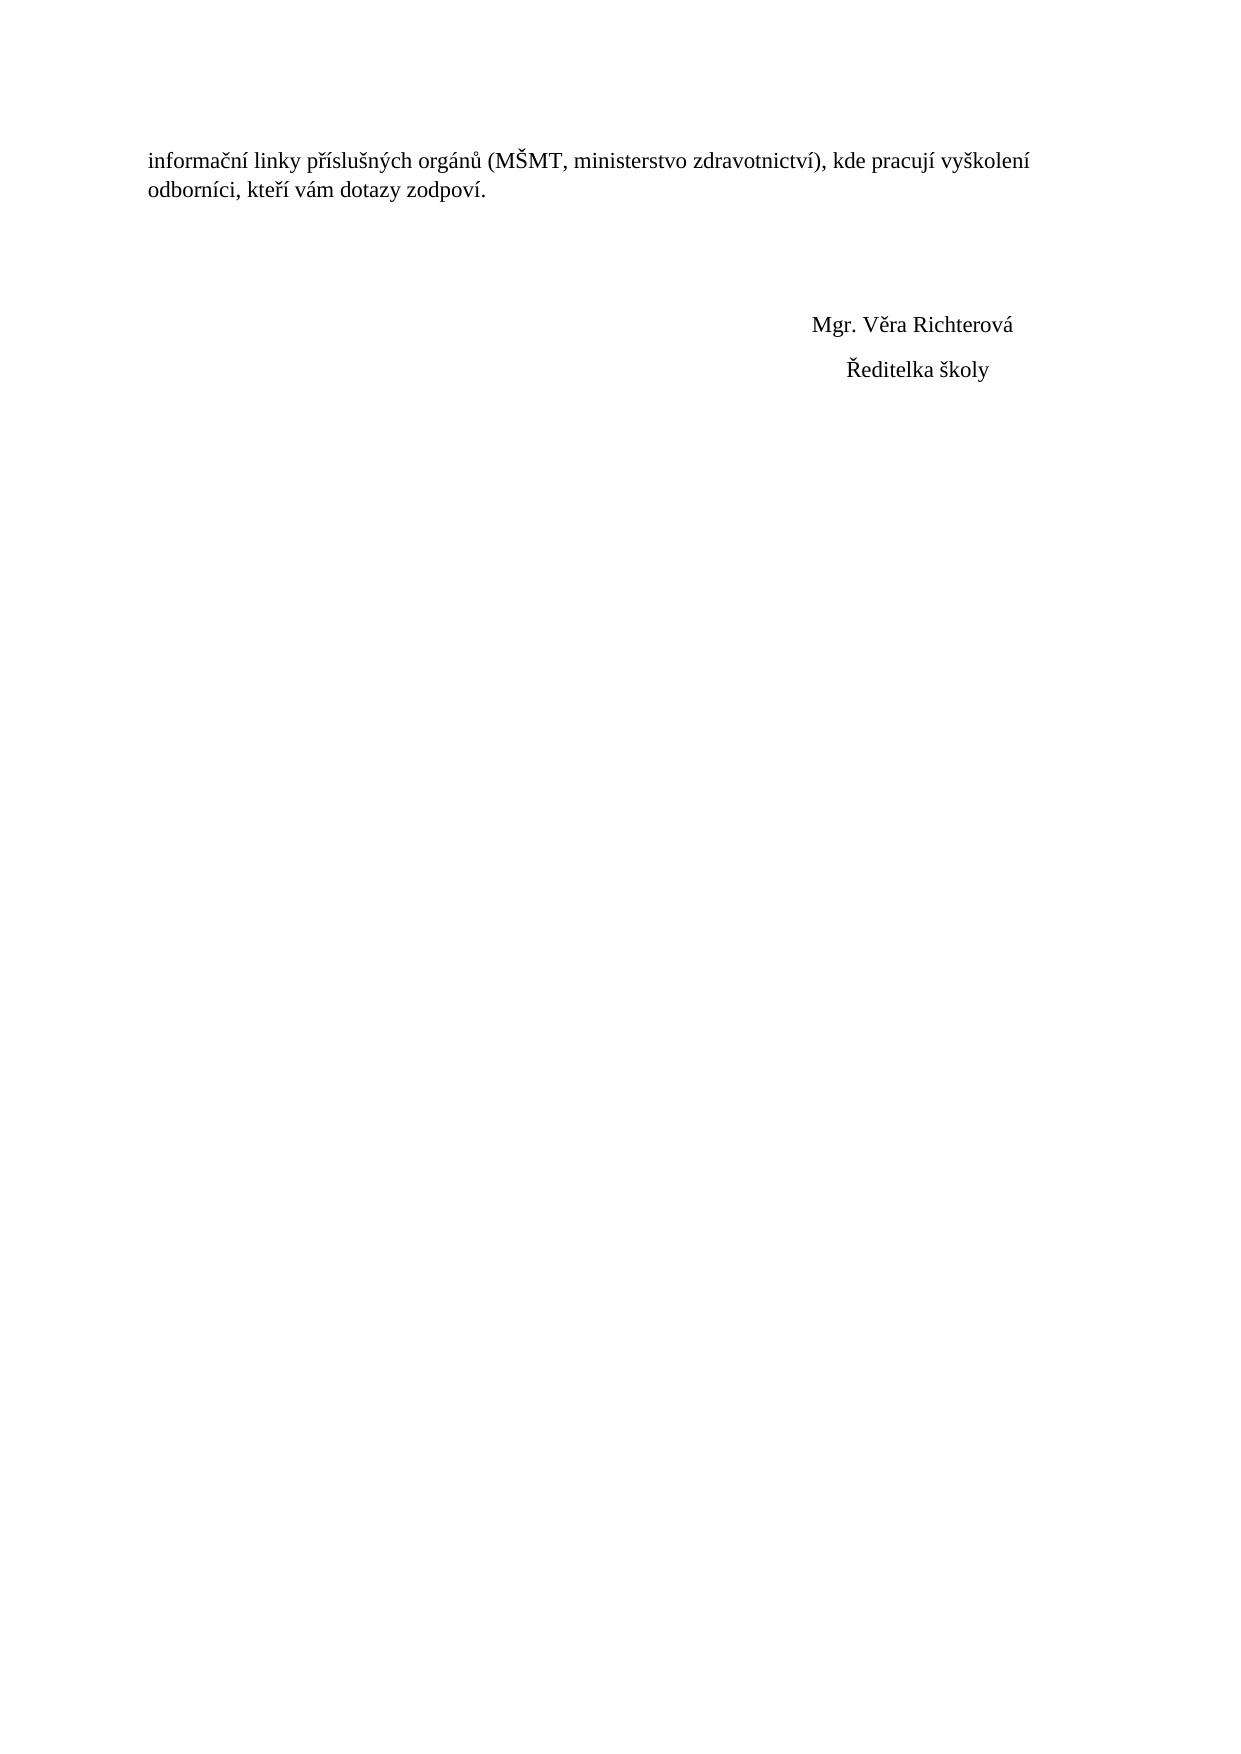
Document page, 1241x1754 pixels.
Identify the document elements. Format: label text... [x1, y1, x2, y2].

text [148, 148, 1093, 202]
text Mgr. Věra Richterová [148, 311, 1093, 338]
text Ředitelka školy [148, 356, 1093, 383]
